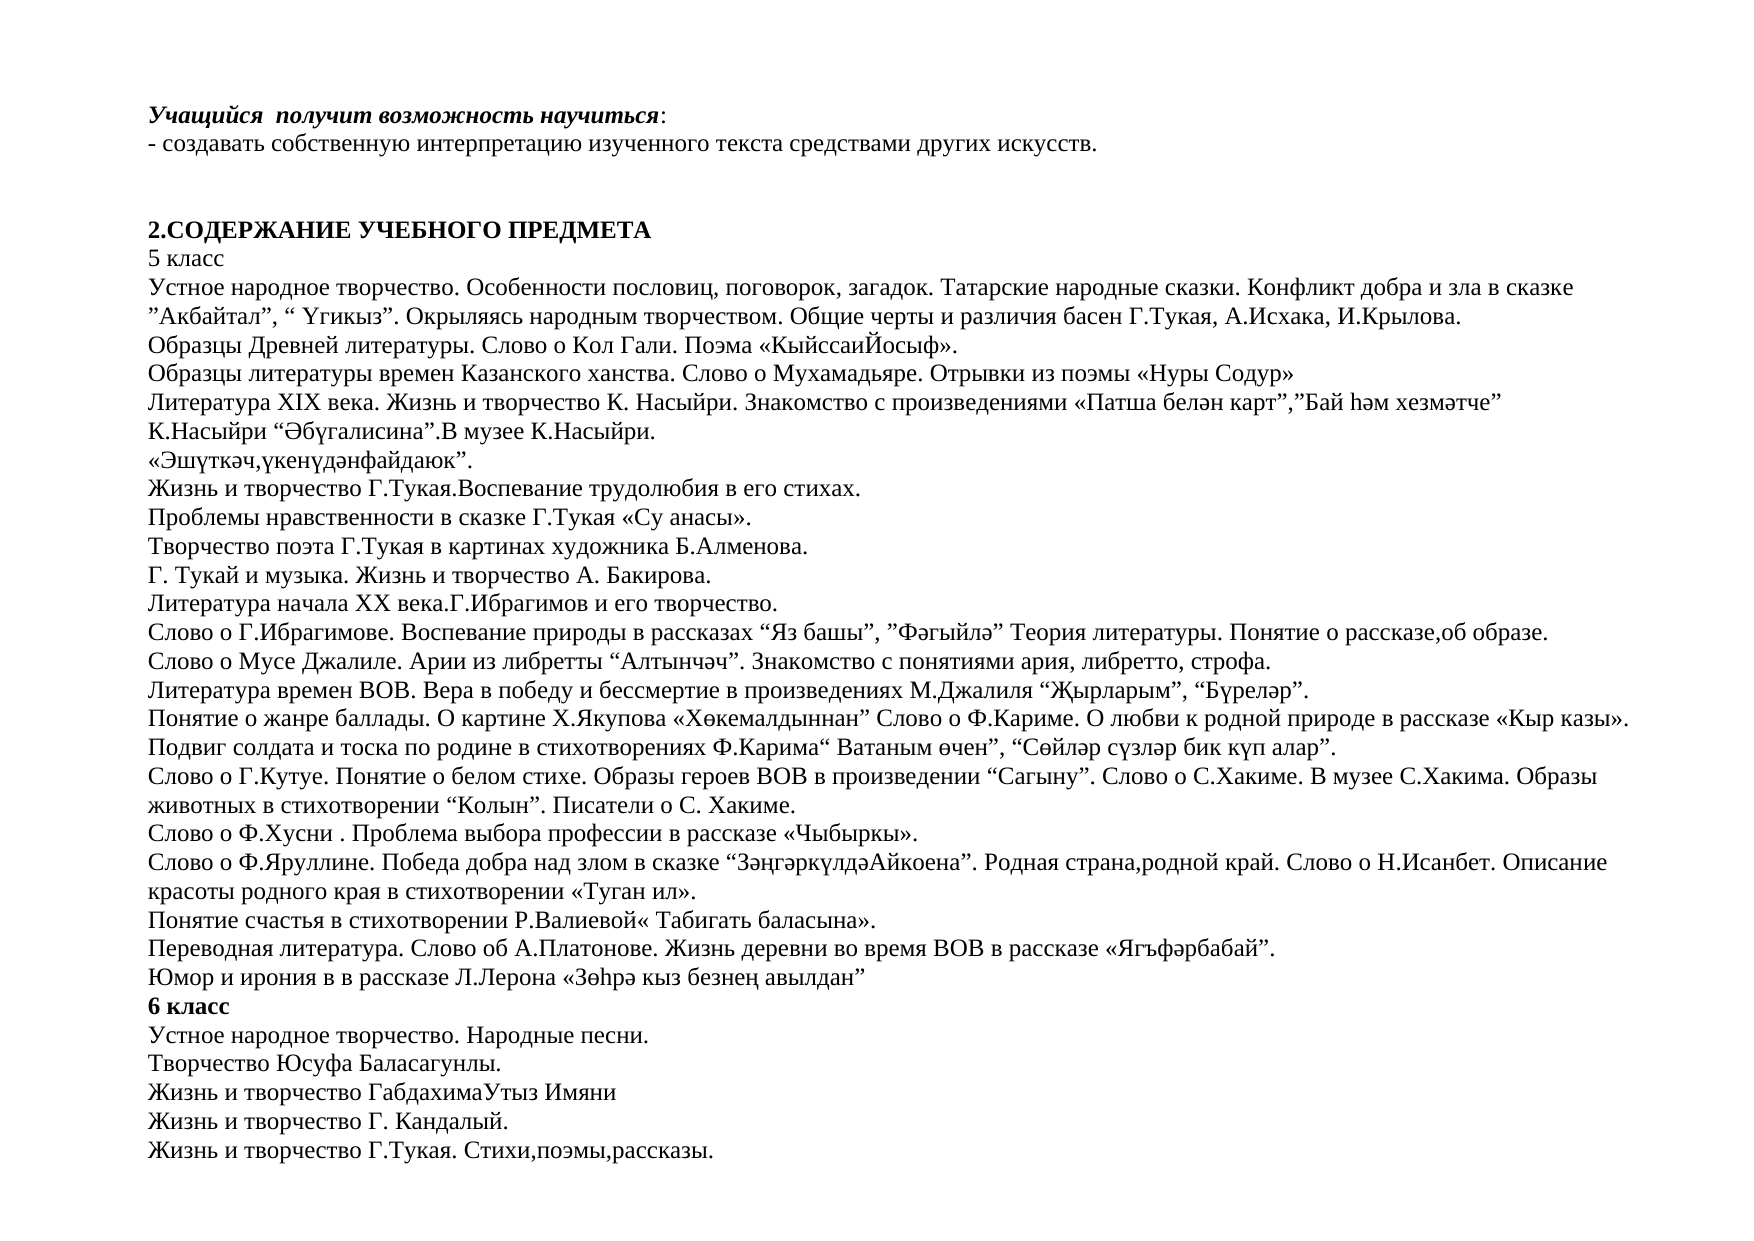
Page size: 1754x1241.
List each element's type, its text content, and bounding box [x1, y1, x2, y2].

text Понятие о жанре баллады. О картине Х.Якупова «Хөкемалдыннан” Слово о Ф.Кариме. О любви к родной природе в рассказе «Кыр казы». [148, 703, 1679, 732]
text - создавать собственную интерпретацию изученного текста средствами других искусств. [148, 128, 1679, 157]
text Образцы литературы времен Казанского ханства. Слово о Мухамадьяре. Отрывки из поэмы «Нуры Содур» [148, 358, 1679, 387]
text Жизнь и творчество Г. Кандалый. [148, 1106, 1679, 1135]
text Г. Тукай и музыка. Жизнь и творчество А. Бакирова. [148, 560, 1679, 588]
text Слово о Мусе Джалиле. Арии из либретты “Алтынчәч”. Знакомство с понятиями ария, либретто, строфа. [148, 646, 1679, 675]
text Слово о Г.Кутуе. Понятие о белом стихе. Образы героев ВОВ в произведении “Сагыну”. Слово о С.Хакиме. В музее С.Хакима. Образы животных в стихотворении “Колын”. Писатели о С. Хакиме. [148, 761, 1679, 818]
text Жизнь и творчество Г.Тукая.Воспевание трудолюбия в его стихах. [148, 473, 1679, 502]
text Литература времен ВОВ. Вера в победу и бессмертие в произведениях М.Джалиля “Җырларым”, “Бүреләр”. [148, 675, 1679, 703]
text 2.СОДЕРЖАНИЕ УЧЕБНОГО ПРЕДМЕТА [148, 215, 1679, 243]
text Образцы Древней литературы. Слово о Кол Гали. Поэма «КыйссаиЙосыф». [148, 330, 1679, 358]
text Слово о Г.Ибрагимове. Воспевание природы в рассказах “Яз башы”, ”Фәгыйлә” Теория литературы. Понятие о рассказе,об образе. [148, 617, 1679, 646]
text Понятие счастья в стихотворении Р.Валиевой« Табигать баласына». [148, 905, 1679, 933]
text Переводная литература. Слово об А.Платонове. Жизнь деревни во время ВОВ в рассказе «Ягъфәрбабай”. [148, 933, 1679, 962]
text Творчество Юсуфа Баласагунлы. [148, 1048, 1679, 1077]
text Подвиг солдата и тоска по родине в стихотворениях Ф.Карима“ Ватаным өчен”, “Сөйләр сүзләр бик күп алар”. [148, 732, 1679, 761]
text Литература XIX века. Жизнь и творчество К. Насыйри. Знакомство с произведениями «Патша белән карт”,”Бай hәм хезмәтче” [148, 387, 1679, 416]
text Устное народное творчество. Народные песни. [148, 1020, 1679, 1048]
text 5 класс [148, 243, 1679, 272]
text Учащийся получит возможность научиться: [148, 100, 1679, 128]
text Юмор и ирония в в рассказе Л.Лерона «Зөhрә кыз безнең авылдан” [148, 962, 1679, 991]
text «Эшүткәч,үкенүдәнфайдаюк”. [148, 445, 1679, 473]
text 6 класс [148, 991, 1679, 1020]
text Жизнь и творчество ГабдахимаУтыз Имяни [148, 1077, 1679, 1106]
text Литература начала XX века.Г.Ибрагимов и его творчество. [148, 588, 1679, 617]
text Слово о Ф.Хусни . Проблема выбора профессии в рассказе «Чыбыркы». [148, 818, 1679, 847]
text Проблемы нравственности в сказке Г.Тукая «Су анасы». [148, 502, 1679, 531]
text Устное народное творчество. Особенности пословиц, поговорок, загадок. Татарские народные сказки. Конфликт добра и зла в сказке ”Акбайтал”, “ Үгикыз”. Окрыляясь народным творчеством. Общие черты и различия басен Г.Тукая, А.Исхака, И.Крылова. [148, 272, 1679, 330]
text Жизнь и творчество Г.Тукая. Стихи,поэмы,рассказы. [148, 1135, 1679, 1163]
text К.Насыйри “Әбүгалисина”.В музее К.Насыйри. [148, 416, 1679, 445]
text Творчество поэта Г.Тукая в картинах художника Б.Алменова. [148, 531, 1679, 560]
text Слово о Ф.Яруллине. Победа добра над злом в сказке “ЗәңгәркүлдәАйкоена”. Родная страна,родной край. Слово о Н.Исанбет. Описание красоты родного края в стихотворении «Туган ил». [148, 847, 1679, 905]
